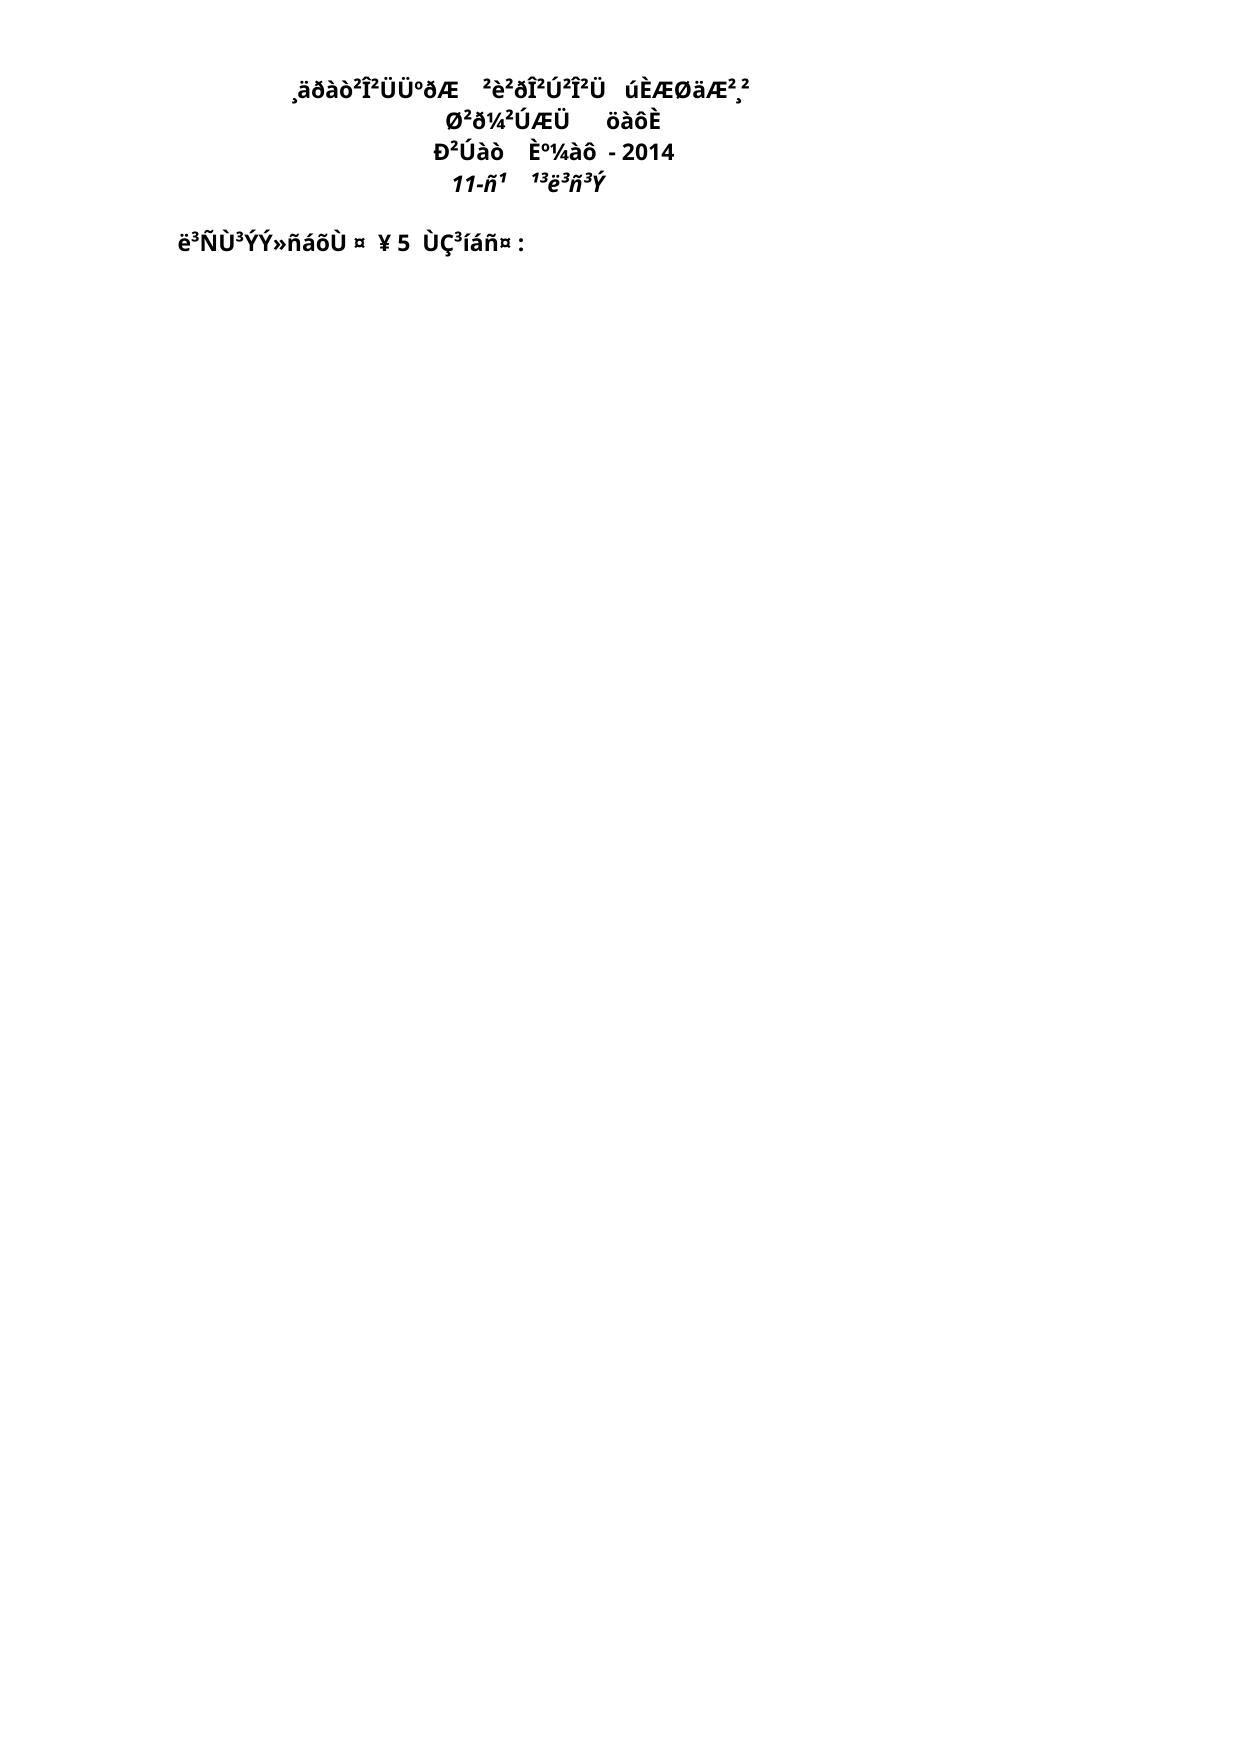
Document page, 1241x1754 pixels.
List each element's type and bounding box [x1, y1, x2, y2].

text [177, 227, 1152, 362]
